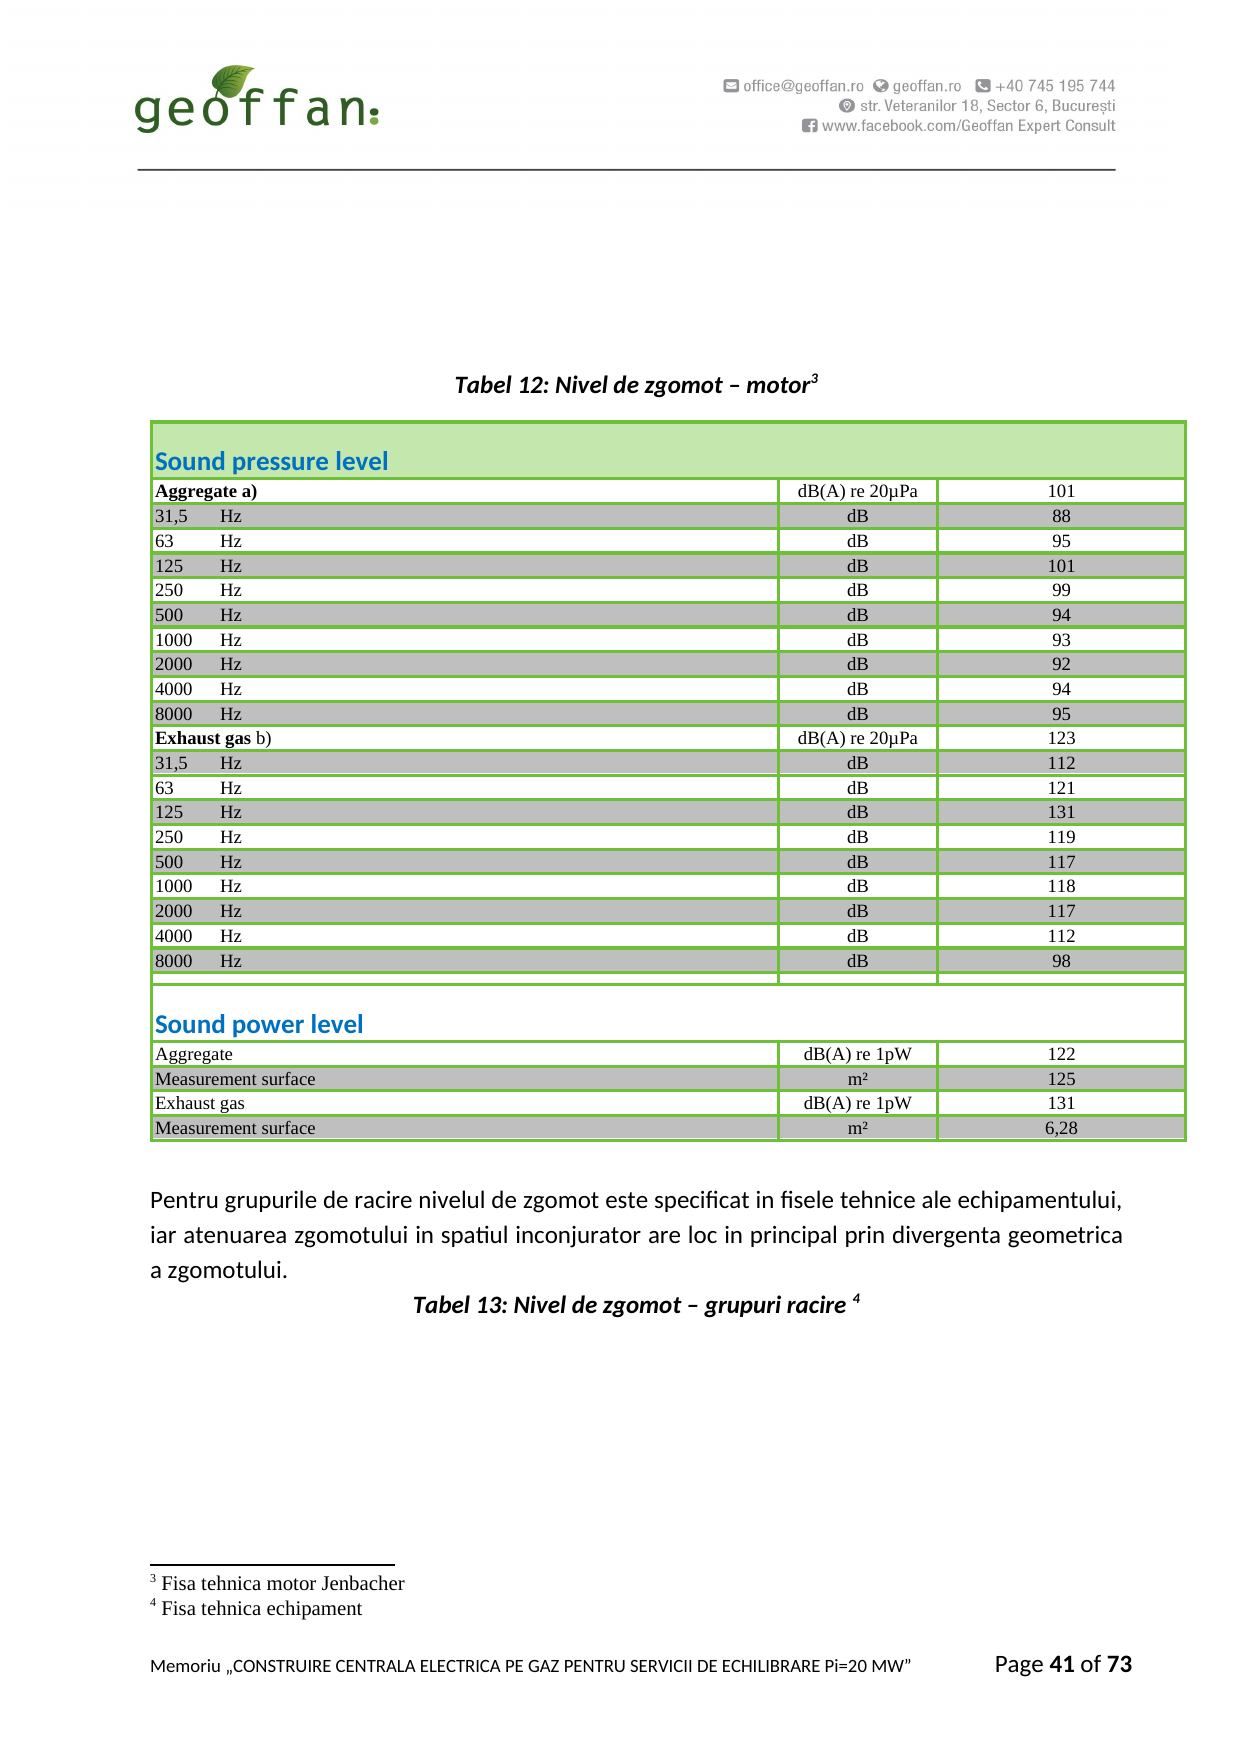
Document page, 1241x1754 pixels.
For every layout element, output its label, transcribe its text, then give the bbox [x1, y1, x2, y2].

table_cell 117 [939, 900, 1184, 922]
table_cell dB [780, 801, 936, 823]
table_cell 95 [939, 703, 1184, 724]
table_cell [939, 974, 1184, 983]
table_cell 117 [939, 851, 1184, 872]
table_cell 99 [939, 579, 1184, 601]
table_cell dB [780, 900, 936, 922]
table_cell dB [780, 777, 936, 798]
table_cell 4000 Hz [153, 925, 777, 946]
table_cell dB [780, 604, 936, 625]
table_cell 112 [939, 752, 1184, 773]
table_cell 123 [939, 727, 1184, 749]
table_cell 112 [939, 925, 1184, 946]
table_cell 63 Hz [153, 777, 777, 798]
table_cell Aggregate [153, 1043, 777, 1064]
table_cell dB [780, 678, 936, 699]
table_cell dB(A) re 1pW [780, 1043, 936, 1064]
table_cell 2000 Hz [153, 900, 777, 922]
table_cell 101 [939, 480, 1184, 502]
table_cell 250 Hz [153, 579, 777, 601]
table_cell 250 Hz [153, 826, 777, 848]
table_cell 31,5 Hz [153, 752, 777, 773]
table_cell Exhaust gas b) [153, 727, 777, 749]
table_cell dB [780, 826, 936, 848]
table_cell 93 [939, 629, 1184, 650]
table_cell Sound power level [153, 986, 1184, 1040]
table_cell 6,28 [939, 1117, 1184, 1138]
table_cell 92 [939, 653, 1184, 675]
table_cell dB(A) re 20µPa [780, 727, 936, 749]
table_cell dB(A) re 1pW [780, 1092, 936, 1114]
table_cell 125 [939, 1068, 1184, 1089]
table_cell 4000 Hz [153, 678, 777, 699]
table_cell dB(A) re 20µPa [780, 480, 936, 502]
table_cell 1000 Hz [153, 629, 777, 650]
table_cell Exhaust gas [153, 1092, 777, 1114]
table_cell 63 Hz [153, 530, 777, 551]
table_cell 8000 Hz [153, 703, 777, 724]
table_cell dB [780, 653, 936, 675]
table_cell 94 [939, 678, 1184, 699]
table_cell dB [780, 851, 936, 872]
text Tabel 13: Nivel de zgomot – grupuri racire [150, 1290, 1125, 1320]
text Tabel 12: Nivel de zgomot – motor [150, 369, 1125, 399]
table_cell 31,5 Hz [153, 505, 777, 527]
table_cell 131 [939, 1092, 1184, 1114]
table_cell Aggregate a) [153, 480, 777, 502]
table_cell dB [780, 950, 936, 971]
table_cell 119 [939, 826, 1184, 848]
table_cell dB [780, 505, 936, 527]
table_cell [780, 974, 936, 983]
table_cell [153, 974, 777, 983]
table_cell dB [780, 579, 936, 601]
picture [0, 0, 1171, 210]
table_cell dB [780, 875, 936, 897]
table_cell Measurement surface [153, 1117, 777, 1138]
table_cell 125 Hz [153, 801, 777, 823]
table_cell 121 [939, 777, 1184, 798]
table_cell 122 [939, 1043, 1184, 1064]
text Pentru grupurile de racire nivelul de zgomot este specificat in fisele tehnice ale echipamentului, iar atenuarea zgomotului in spatiul inconjurator are loc in principal prin divergenta geometrica a zgomotului. [150, 1185, 1125, 1285]
table_cell dB [780, 555, 936, 576]
table_cell 131 [939, 801, 1184, 823]
table_cell 95 [939, 530, 1184, 551]
table_cell Measurement surface [153, 1068, 777, 1089]
table_cell dB [780, 629, 936, 650]
table_cell m² [780, 1117, 936, 1138]
table_cell dB [780, 925, 936, 946]
table_cell 500 Hz [153, 604, 777, 625]
table_cell 98 [939, 950, 1184, 971]
table_cell dB [780, 703, 936, 724]
table_cell 1000 Hz [153, 875, 777, 897]
table_cell 125 Hz [153, 555, 777, 576]
table_cell 94 [939, 604, 1184, 625]
table_cell 8000 Hz [153, 950, 777, 971]
table_header Sound pressure level [153, 424, 1184, 477]
table_cell dB [780, 530, 936, 551]
table_cell dB [780, 752, 936, 773]
table_cell 88 [939, 505, 1184, 527]
table_cell 101 [939, 555, 1184, 576]
table_cell m² [780, 1068, 936, 1089]
table_cell 118 [939, 875, 1184, 897]
table_cell 2000 Hz [153, 653, 777, 675]
table_cell 500 Hz [153, 851, 777, 872]
